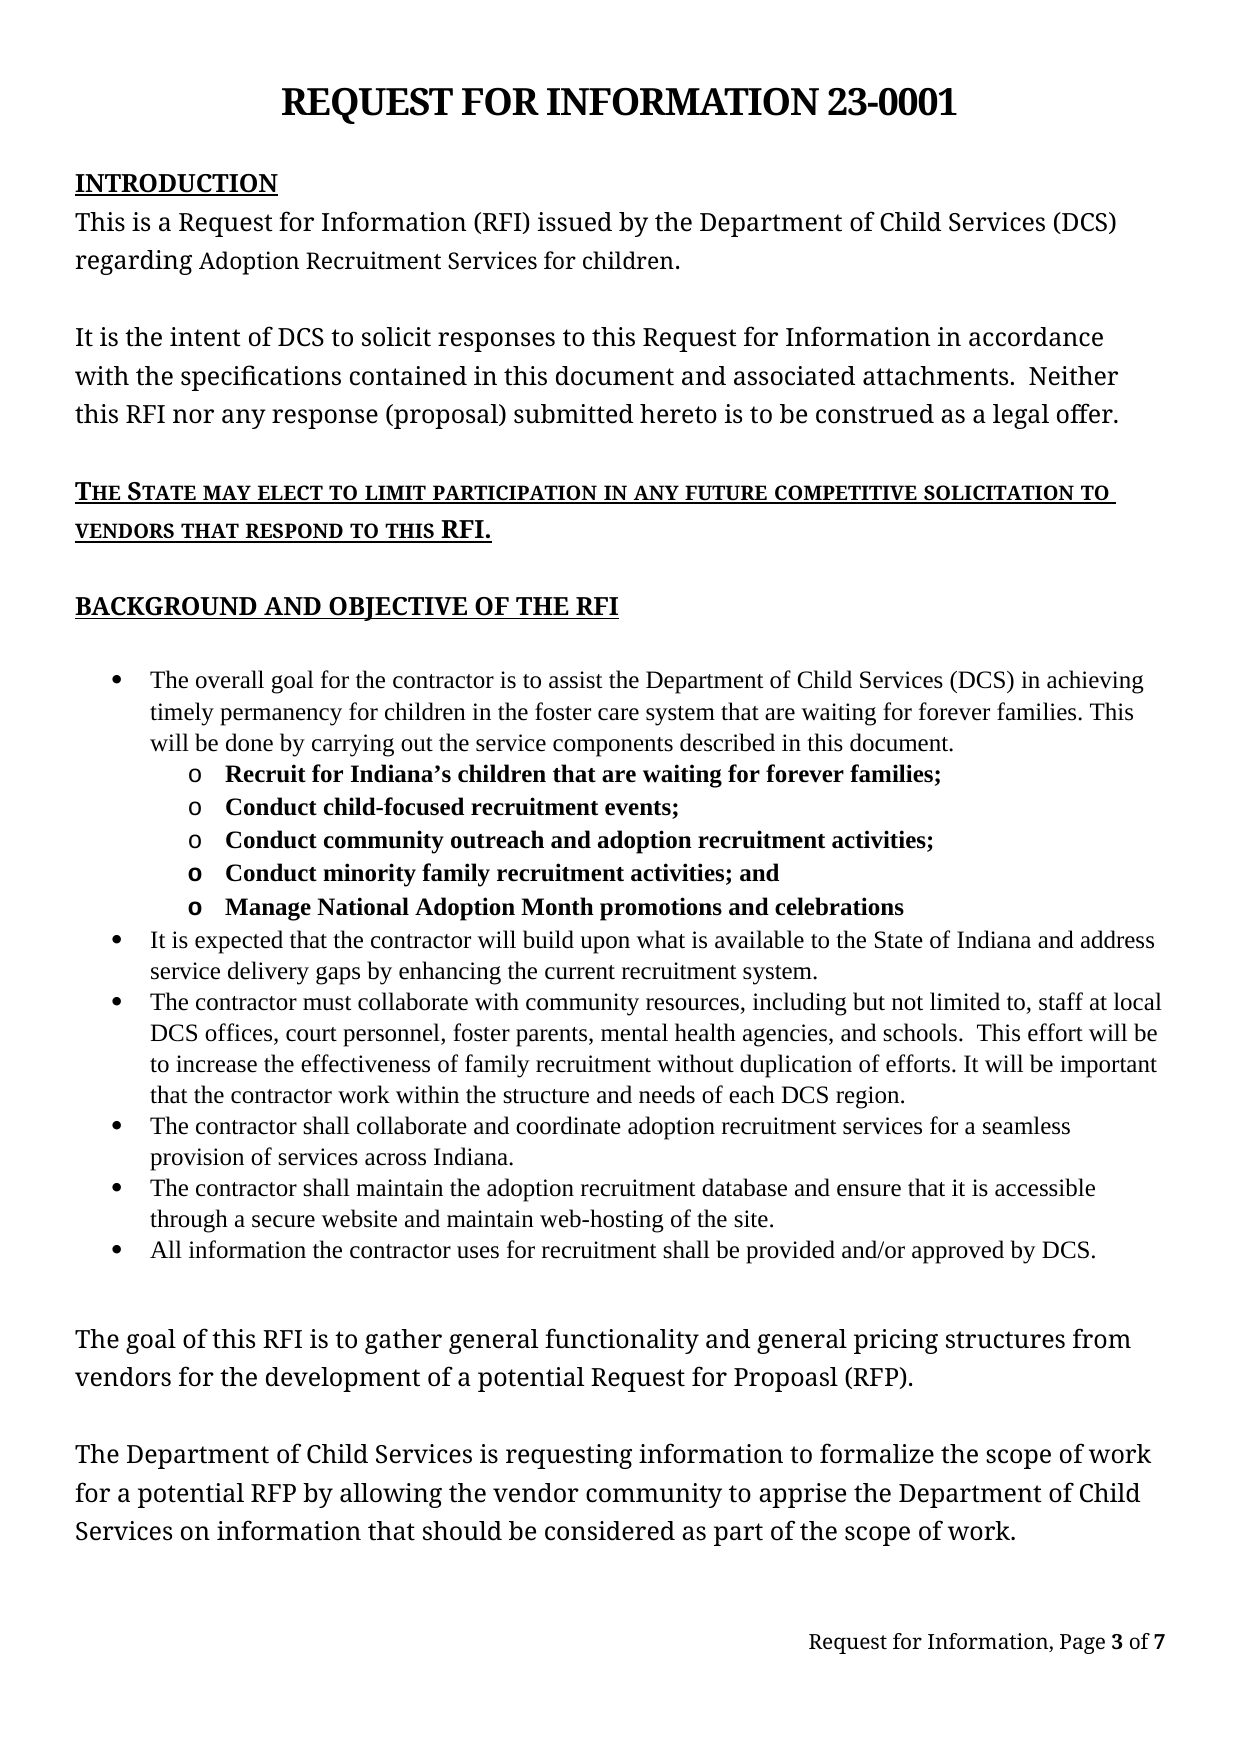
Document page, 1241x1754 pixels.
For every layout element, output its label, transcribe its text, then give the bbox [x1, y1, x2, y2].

text This is a Request for Information (RFI) issued by the Department of Child Services (DCS) regarding Adoption Recruitment Services for children. [75, 204, 1165, 277]
text The State may elect to limit participation in any future competitive solicitation to vendors that respond to this RFI. [75, 473, 1165, 546]
subtitle BACKGROUND AND OBJECTIVE of the RFI [75, 589, 1165, 623]
list Conduct community outreach and adoption recruitment activities; [187, 825, 1165, 856]
list All information the contractor uses for recruitment shall be provided and/or approved by DCS. [112, 1235, 1165, 1264]
list The contractor shall maintain the adoption recruitment database and ensure that it is accessible through a secure website and maintain web-hosting of the site. [112, 1173, 1165, 1233]
list The contractor must collaborate with community resources, including but not limited to, staff at local DCS offices, court personnel, foster parents, mental health agencies, and schools. This effort will be to increase the effectiveness of family recruitment without duplication of efforts. It will be important that the contractor work within the structure and needs of each DCS region. [112, 987, 1165, 1109]
list Conduct child-focused recruitment events; [187, 792, 1165, 823]
text The Department of Child Services is requesting information to formalize the scope of work for a potential RFP by allowing the vendor community to apprise the Department of Child Services on information that should be considered as part of the scope of work. [75, 1437, 1165, 1548]
list Recruit for Indiana’s children that are waiting for forever families; [187, 759, 1165, 789]
text It is the intent of DCS to solicit responses to this Request for Information in accordance with the specifications contained in this document and associated attachments. Neither this RFI nor any response (proposal) submitted hereto is to be construed as a legal offer. [75, 320, 1165, 431]
list Manage National Adoption Month promotions and celebrations [187, 892, 1165, 922]
list The contractor shall collaborate and coordinate adoption recruitment services for a seamless provision of services across Indiana. [112, 1111, 1165, 1171]
title REQUEST FOR INFORMATION 23-0001 [75, 75, 1165, 126]
subtitle INTRODUCTION [75, 165, 1165, 199]
list Conduct minority family recruitment activities; and [187, 858, 1165, 889]
text The goal of this RFI is to gather general functionality and general pricing structures from vendors for the development of a potential Request for Propoasl (RFP). [75, 1321, 1165, 1394]
list The overall goal for the contractor is to assist the Department of Child Services (DCS) in achieving timely permanency for children in the foster care system that are waiting for forever families. This will be done by carrying out the service components described in this document. [112, 666, 1165, 756]
list It is expected that the contractor will build upon what is available to the State of Indiana and address service delivery gaps by enhancing the current recruitment system. [112, 925, 1165, 985]
